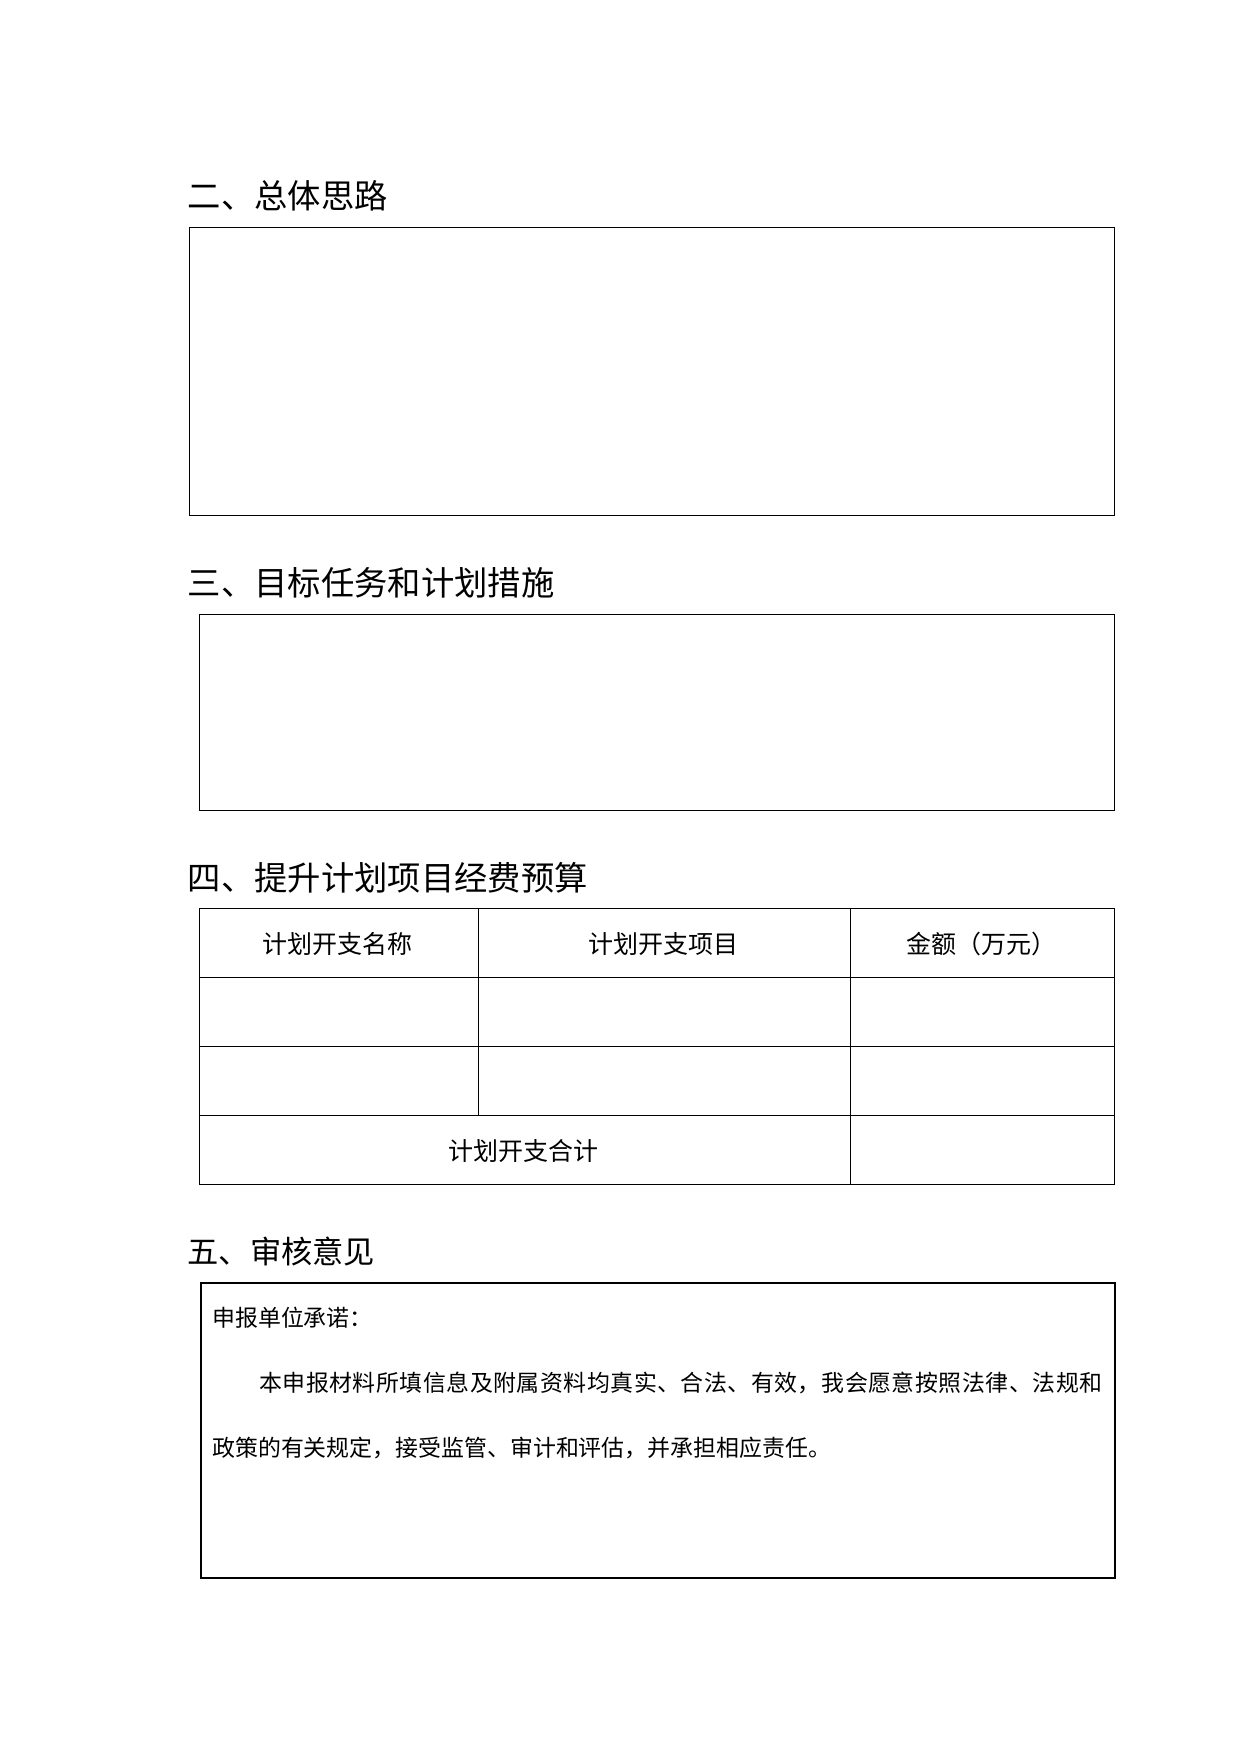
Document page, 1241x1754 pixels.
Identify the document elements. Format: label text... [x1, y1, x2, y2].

table_cell [851, 978, 1114, 1046]
table_cell [851, 1116, 1114, 1183]
table_header 金额（万元） [851, 909, 1114, 977]
text 五、审核意见 [187, 1217, 1053, 1282]
text 四、提升计划项目经费预算 [187, 843, 1053, 908]
table_cell [851, 1047, 1114, 1114]
text 三、目标任务和计划措施 [187, 548, 1053, 613]
table_header [200, 615, 1114, 809]
text 二、总体思路 [187, 162, 1053, 227]
table_header 计划开支项目 [479, 909, 850, 977]
table_cell [479, 1047, 850, 1114]
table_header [202, 1284, 1114, 1577]
table_header [190, 228, 1114, 515]
table_header 计划开支名称 [200, 909, 478, 977]
table_cell 计划开支合计 [200, 1116, 850, 1183]
table_cell [200, 1047, 478, 1114]
table_cell [200, 978, 478, 1046]
table_cell [479, 978, 850, 1046]
